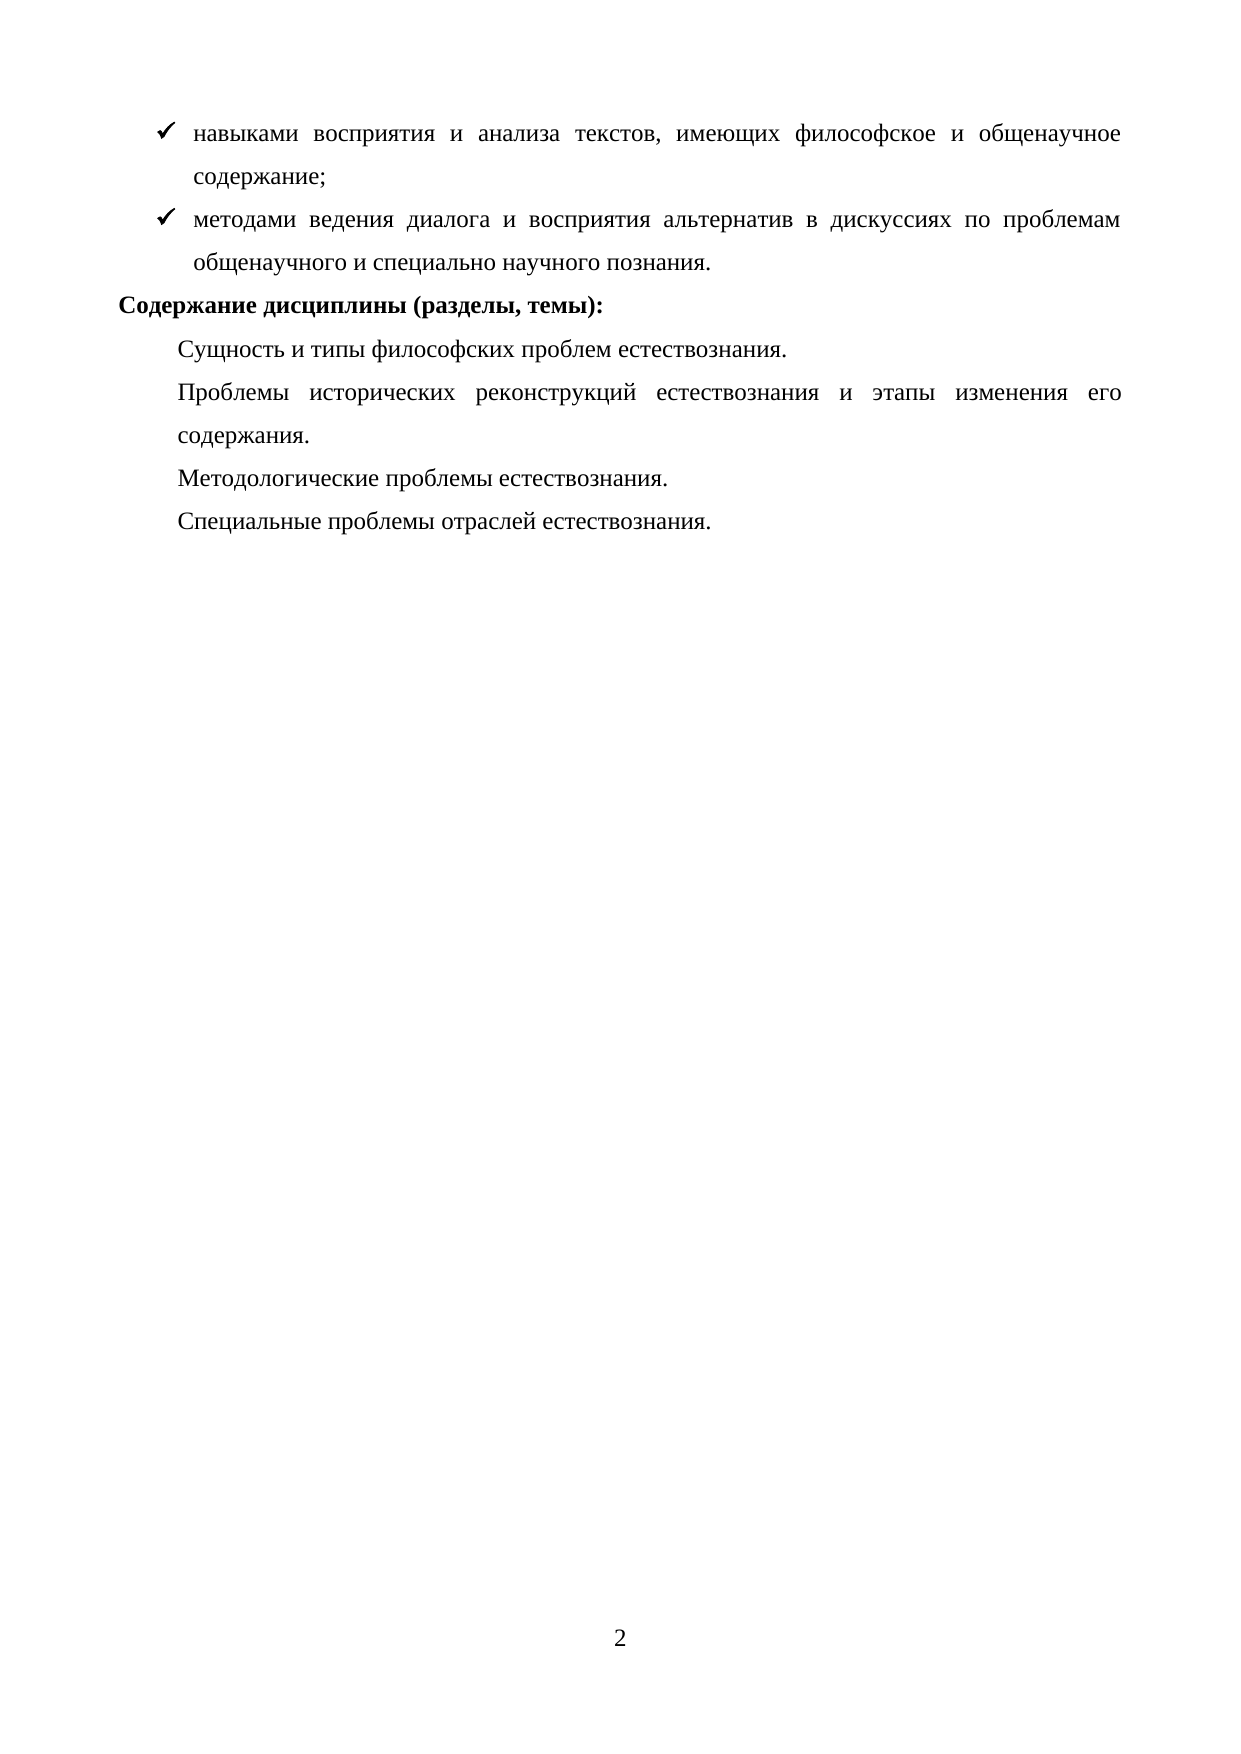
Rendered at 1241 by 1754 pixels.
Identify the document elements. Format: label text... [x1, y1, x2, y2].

text Методологические проблемы естествознания. [177, 463, 1122, 492]
list навыками восприятия и анализа текстов, имеющих философское и общенаучное содержание; [156, 118, 1122, 190]
text Специальные проблемы отраслей естествознания. [177, 506, 1122, 535]
list методами ведения диалога и восприятия альтернатив в дискуссиях по проблемам общенаучного и специально научного познания. [156, 204, 1122, 276]
text Содержание дисциплины (разделы, темы): [118, 291, 1122, 319]
text Проблемы исторических реконструкций естествознания и этапы изменения его содержания. [177, 377, 1122, 449]
text Сущность и типы философских проблем естествознания. [177, 334, 1122, 362]
